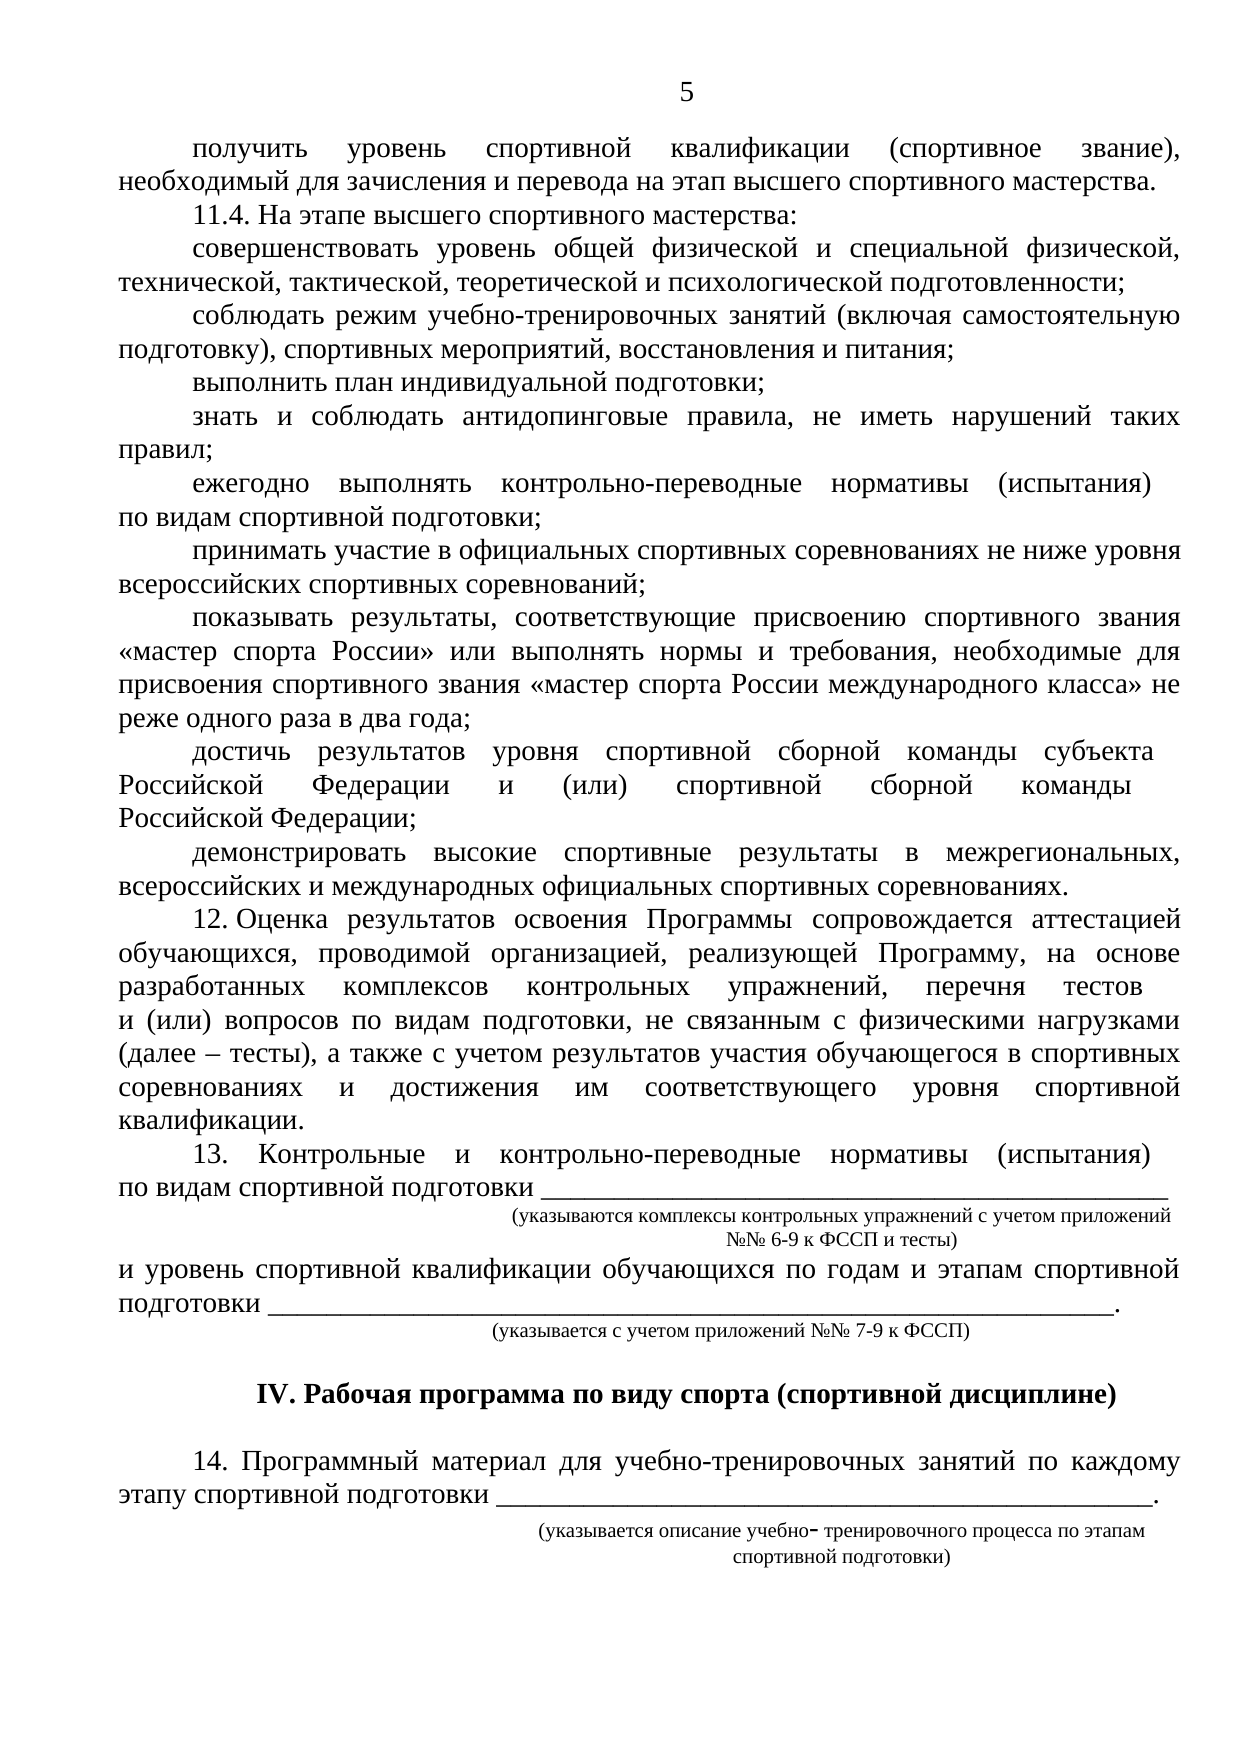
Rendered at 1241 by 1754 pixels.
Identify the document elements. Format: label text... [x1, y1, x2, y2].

list (указывается описание учебно- тренировочного процесса по этапам спортивной подготовки) [502, 1510, 1181, 1568]
text (указывается с учетом приложений №№ 7-9 к ФССП) [281, 1318, 1181, 1342]
text знать и соблюдать антидопинговые правила, не иметь нарушений таких правил; [118, 398, 1181, 465]
list 14. Программный материал для учебно-тренировочных занятий по каждому этапу спортивной подготовки _____________________________________________. [118, 1443, 1181, 1510]
text достичь результатов уровня спортивной сборной команды субъекта Российской Федерации и (или) спортивной сборной команды Российской Федерации; [118, 733, 1181, 834]
text и уровень спортивной квалификации обучающихся по годам и этапам спортивной подготовки __________________________________________________________. [118, 1251, 1181, 1318]
text показывать результаты, соответствующие присвоению спортивного звания «мастер спорта России» или выполнять нормы и требования, необходимые для присвоения спортивного звания «мастер спорта России международного класса» не реже одного раза в два года; [118, 599, 1181, 733]
text принимать участие в официальных спортивных соревнованиях не ниже уровня всероссийских спортивных соревнований; [118, 532, 1181, 599]
list 13. Контрольные и контрольно-переводные нормативы (испытания) по видам спортивной подготовки ___________________________________________ [118, 1136, 1181, 1203]
text 12. Оценка результатов освоения Программы сопровождается аттестацией обучающихся, проводимой организацией, реализующей Программу, на основе разработанных комплексов контрольных упражнений, перечня тестов и (или) вопросов по видам подготовки, не связанным с физическими нагрузками (далее – тесты), а также с учетом результатов участия обучающегося в спортивных соревнованиях и достижения им соответствующего уровня спортивной квалификации. [118, 901, 1181, 1136]
text 11.4. На этапе высшего спортивного мастерства: [118, 197, 1181, 230]
text ежегодно выполнять контрольно-переводные нормативы (испытания) по видам спортивной подготовки; [118, 465, 1181, 532]
text совершенствовать уровень общей физической и специальной физической, технической, тактической, теоретической и психологической подготовленности; [118, 230, 1181, 297]
text выполнить план индивидуальной подготовки; [118, 364, 1181, 398]
text получить уровень спортивной квалификации (спортивное звание), необходимый для зачисления и перевода на этап высшего спортивного мастерства. [118, 130, 1181, 197]
text (указываются комплексы контрольных упражнений с учетом приложений №№ 6-9 к ФССП и тесты) [502, 1203, 1181, 1251]
text IV. Рабочая программа по виду спорта (спортивной дисциплине) [118, 1376, 1181, 1409]
text соблюдать режим учебно-тренировочных занятий (включая самостоятельную подготовку), спортивных мероприятий, восстановления и питания; [118, 297, 1181, 364]
text демонстрировать высокие спортивные результаты в межрегиональных, всероссийских и международных официальных спортивных соревнованиях. [118, 834, 1181, 901]
